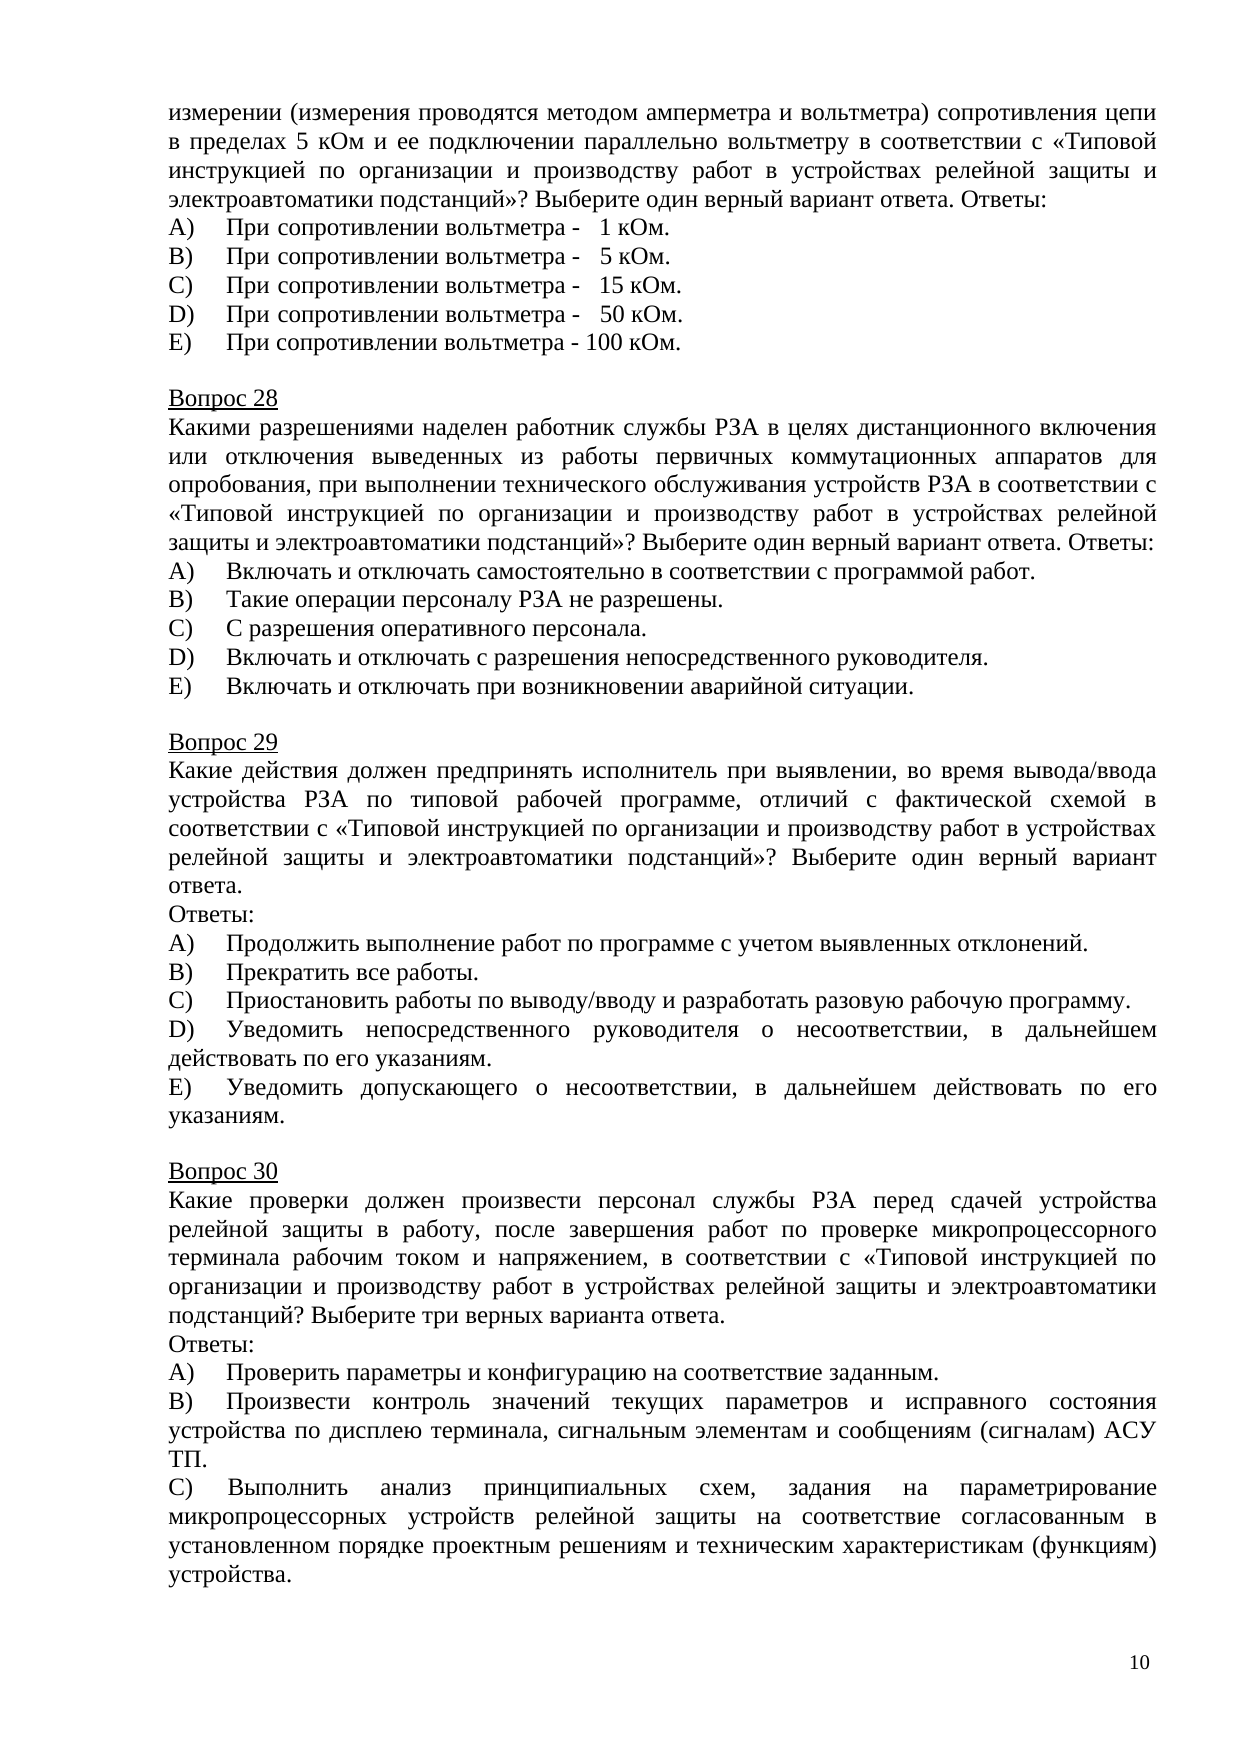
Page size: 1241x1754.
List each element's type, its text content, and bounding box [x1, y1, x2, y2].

list При сопротивлении вольтметра - 100 кОм. [168, 327, 1158, 356]
list Проверить параметры и конфигурацию на соответствие заданным. [168, 1357, 1158, 1386]
list Включать и отключать с разрешения непосредственного руководителя. [168, 642, 1158, 671]
text Ответы: [168, 1329, 1158, 1357]
list Такие операции персоналу РЗА не разрешены. [168, 584, 1158, 613]
text Вопрос 30 [168, 1156, 1158, 1185]
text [168, 97, 1158, 212]
text Какие проверки должен произвести персонал службы РЗА перед сдачей устройства релейной защиты в работу, после завершения работ по проверке микропроцессорного терминала рабочим током и напряжением, в соответствии с «Типовой инструкцией по организации и производству работ в устройствах релейной защиты и электроавтоматики подстанций? Выберите три верных варианта ответа. [168, 1185, 1158, 1329]
list При сопротивлении вольтметра - 1 кОм. [168, 212, 1158, 241]
text Какие действия должен предпринять исполнитель при выявлении, во время вывода/ввода устройства РЗА по типовой рабочей программе, отличий с фактической схемой в соответствии с «Типовой инструкцией по организации и производству работ в устройствах релейной защиты и электроавтоматики подстанций»? Выберите один верный вариант ответа. [168, 755, 1158, 899]
text Вопрос 29 [168, 727, 1158, 755]
list Продолжить выполнение работ по программе с учетом выявленных отклонений. [168, 928, 1158, 957]
list Выполнить анализ принципиальных схем, задания на параметрирование микропроцессорных устройств релейной защиты на соответствие согласованным в установленном порядке проектным решениям и техническим характеристикам (функциям) устройства. [168, 1472, 1158, 1587]
text Какими разрешениями наделен работник службы РЗА в целях дистанционного включения или отключения выведенных из работы первичных коммутационных аппаратов для опробования, при выполнении технического обслуживания устройств РЗА в соответствии с «Типовой инструкцией по организации и производству работ в устройствах релейной защиты и электроавтоматики подстанций»? Выберите один верный вариант ответа. Ответы: [168, 412, 1158, 556]
list При сопротивлении вольтметра - 5 кОм. [168, 241, 1158, 270]
text Ответы: [168, 899, 1158, 928]
list Включать и отключать при возникновении аварийной ситуации. [168, 671, 1158, 699]
list С разрешения оперативного персонала. [168, 613, 1158, 642]
list При сопротивлении вольтметра - 50 кОм. [168, 299, 1158, 327]
list При сопротивлении вольтметра - 15 кОм. [168, 270, 1158, 299]
list Приостановить работы по выводу/вводу и разработать разовую рабочую программу. [168, 985, 1158, 1014]
list Прекратить все работы. [168, 957, 1158, 985]
text Вопрос 28 [168, 383, 1158, 412]
list Произвести контроль значений текущих параметров и исправного состояния устройства по дисплею терминала, сигнальным элементам и сообщениям (сигналам) АСУ ТП. [168, 1386, 1158, 1472]
list Уведомить непосредственного руководителя о несоответствии, в дальнейшем действовать по его указаниям. [168, 1014, 1158, 1072]
list Уведомить допускающего о несоответствии, в дальнейшем действовать по его указаниям. [168, 1072, 1158, 1129]
list Включать и отключать самостоятельно в соответствии с программой работ. [168, 556, 1158, 584]
